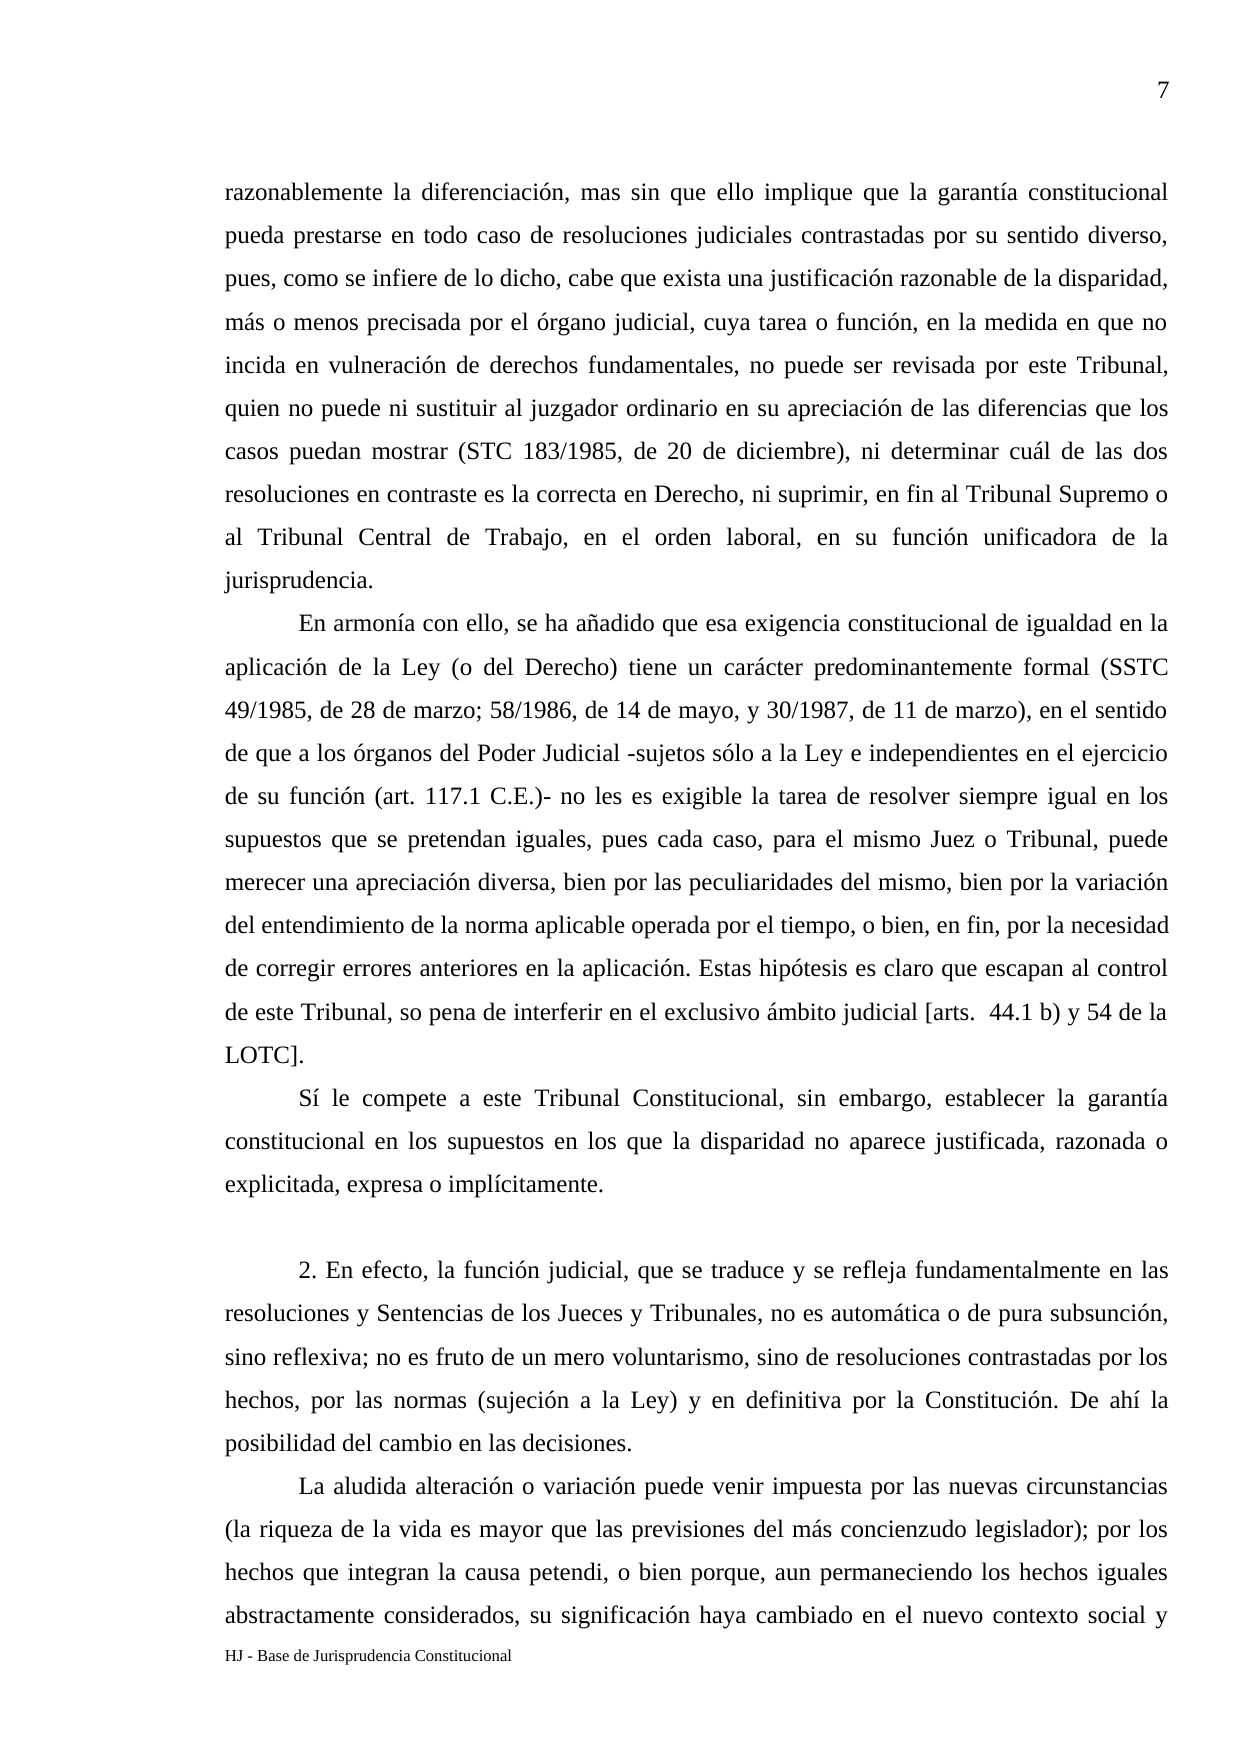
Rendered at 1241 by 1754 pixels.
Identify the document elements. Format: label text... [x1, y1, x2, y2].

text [224, 1471, 1169, 1629]
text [224, 177, 1169, 594]
text 2. En efecto, la función judicial, que se traduce y se refleja fundamentalmente en las resoluciones y Sentencias de los Jueces y Tribunales, no es automática o de pura subsunción, sino reflexiva; no es fruto de un mero voluntarismo, sino de resoluciones contrastadas por los hechos, por las normas (sujeción a la Ley) y en definitiva por la Constitución. De ahí la posibilidad del cambio en las decisiones. [224, 1255, 1169, 1457]
text En armonía con ello, se ha añadido que esa exigencia constitucional de igualdad en la aplicación de la Ley (o del Derecho) tiene un carácter predominantemente formal (SSTC 49/1985, de 28 de marzo; 58/1986, de 14 de mayo, y 30/1987, de 11 de marzo), en el sentido de que a los órganos del Poder Judicial -sujetos sólo a la Ley e independientes en el ejercicio de su función (art. 117.1 C.E.)- no les es exigible la tarea de resolver siempre igual en los supuestos que se pretendan iguales, pues cada caso, para el mismo Juez o Tribunal, puede merecer una apreciación diversa, bien por las peculiaridades del mismo, bien por la variación del entendimiento de la norma aplicable operada por el tiempo, o bien, en fin, por la necesidad de corregir errores anteriores en la aplicación. Estas hipótesis es claro que escapan al control de este Tribunal, so pena de interferir en el exclusivo ámbito judicial [arts. 44.1 b) y 54 de la LOTC]. [224, 608, 1169, 1068]
text Sí le compete a este Tribunal Constitucional, sin embargo, establecer la garantía constitucional en los supuestos en los que la disparidad no aparece justificada, razonada o explicitada, expresa o implícitamente. [224, 1083, 1169, 1198]
